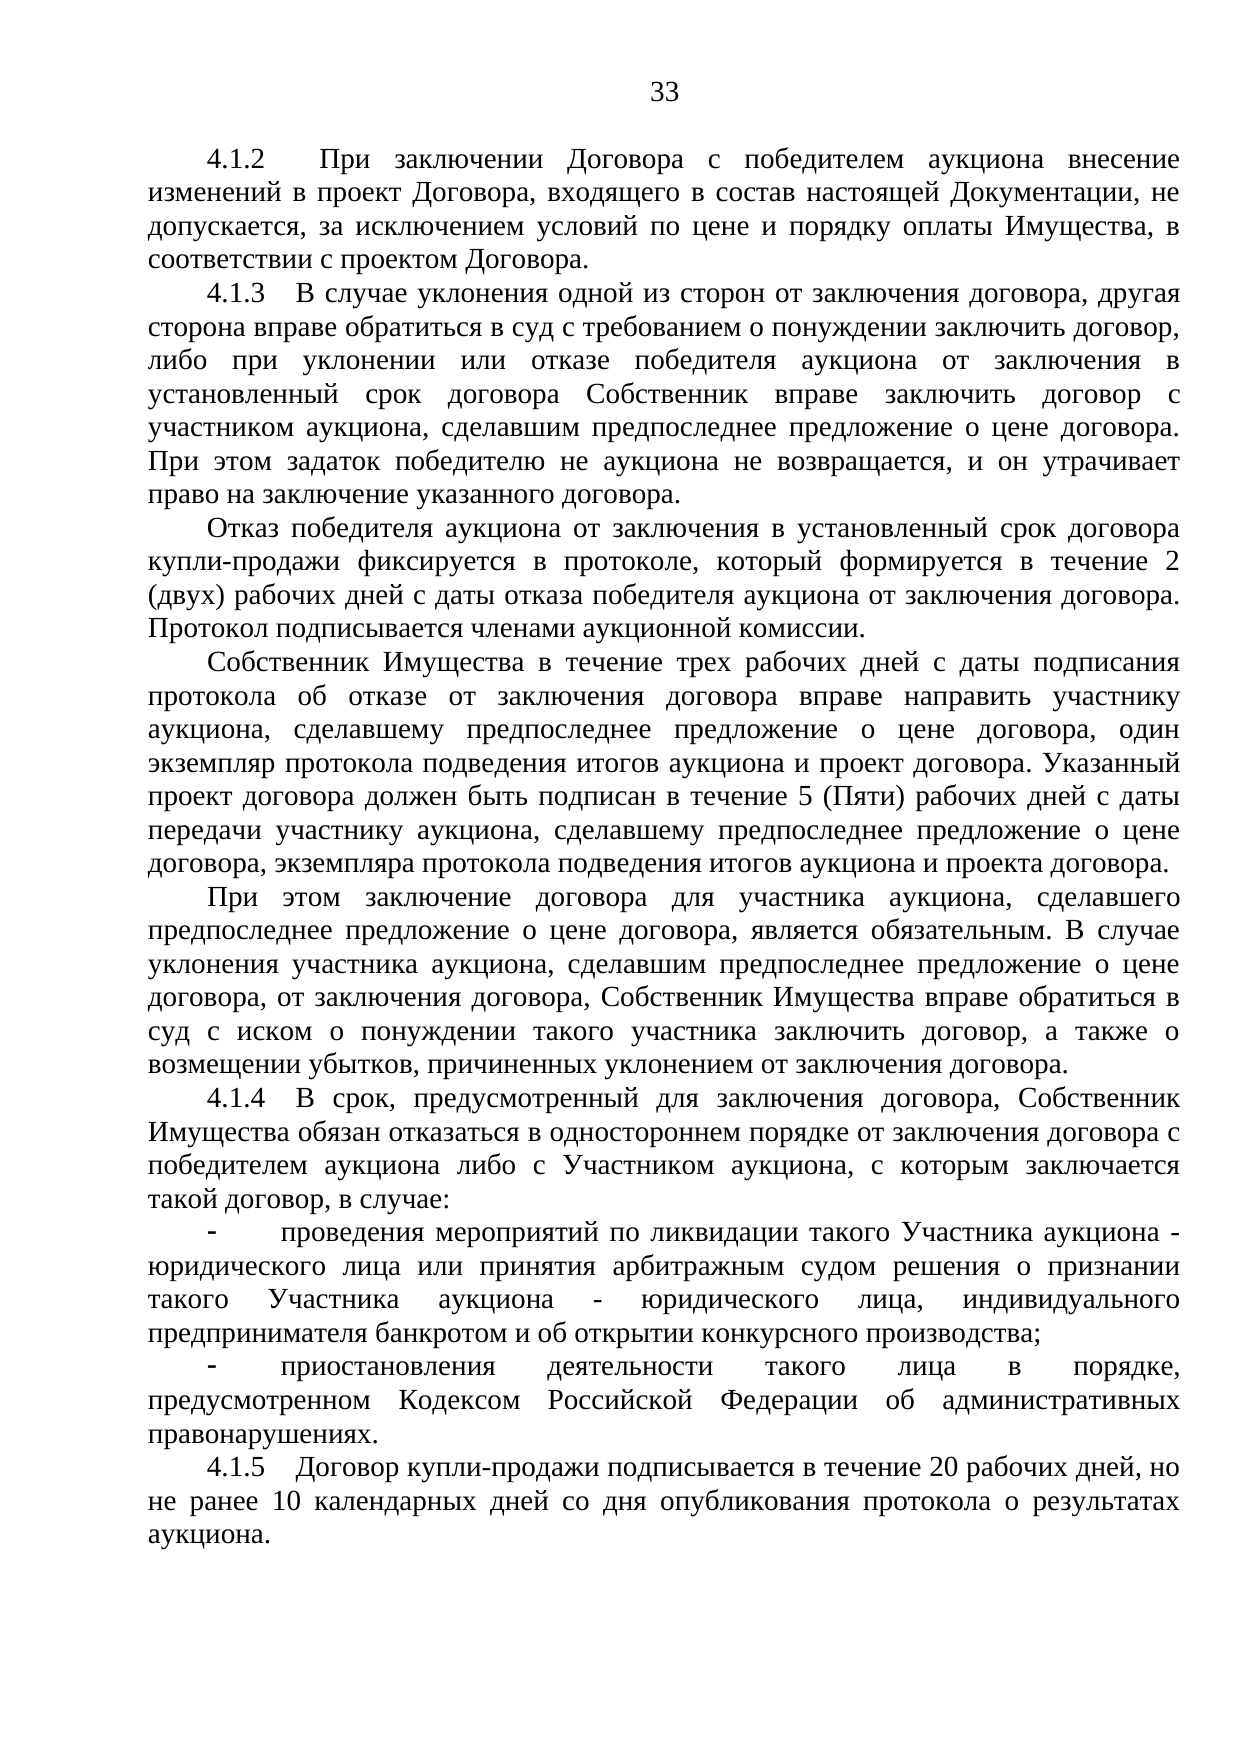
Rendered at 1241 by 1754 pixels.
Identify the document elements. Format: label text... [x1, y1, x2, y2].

text Собственник Имущества в течение трех рабочих дней с даты подписания протокола об отказе от заключения договора вправе направить участнику аукциона, сделавшему предпоследнее предложение о цене договора, один экземпляр протокола подведения итогов аукциона и проект договора. Указанный проект договора должен быть подписан в течение 5 (Пяти) рабочих дней с даты передачи участнику аукциона, сделавшему предпоследнее предложение о цене договора, экземпляра протокола подведения итогов аукциона и проекта договора. [148, 644, 1181, 879]
list проведения мероприятий по ликвидации такого Участника аукциона - юридического лица или принятия арбитражным судом решения о признании такого Участника аукциона - юридического лица, индивидуального предпринимателя банкротом и об открытии конкурсного производства; [148, 1214, 1181, 1348]
list При заключении Договора с победителем аукциона внесение изменений в проект Договора, входящего в состав настоящей Документации, не допускается, за исключением условий по цене и порядку оплаты Имущества, в соответствии с проектом Договора. [148, 141, 1181, 275]
text При этом заключение договора для участника аукциона, сделавшего предпоследнее предложение о цене договора, является обязательным. В случае уклонения участника аукциона, сделавшим предпоследнее предложение о цене договора, от заключения договора, Собственник Имущества вправе обратиться в суд с иском о понуждении такого участника заключить договор, а также о возмещении убытков, причиненных уклонением от заключения договора. [148, 879, 1181, 1080]
list приостановления деятельности такого лица в порядке, предусмотренном Кодексом Российской Федерации об административных правонарушениях. [148, 1348, 1181, 1449]
list Договор купли-продажи подписывается в течение 20 рабочих дней, но не ранее 10 календарных дней со дня опубликования протокола о результатах аукциона. [148, 1449, 1181, 1550]
list В случае уклонения одной из сторон от заключения договора, другая сторона вправе обратиться в суд с требованием о понуждении заключить договор, либо при уклонении или отказе победителя аукциона от заключения в установленный срок договора Собственник вправе заключить договор с участником аукциона, сделавшим предпоследнее предложение о цене договора. При этом задаток победителю не аукциона не возвращается, и он утрачивает право на заключение указанного договора. [148, 275, 1181, 510]
text Отказ победителя аукциона от заключения в установленный срок договора купли-продажи фиксируется в протоколе, который формируется в течение 2 (двух) рабочих дней с даты отказа победителя аукциона от заключения договора. Протокол подписывается членами аукционной комиссии. [148, 510, 1181, 644]
list В срок, предусмотренный для заключения договора, Собственник Имущества обязан отказаться в одностороннем порядке от заключения договора с победителем аукциона либо с Участником аукциона, с которым заключается такой договор, в случае: [148, 1080, 1181, 1214]
